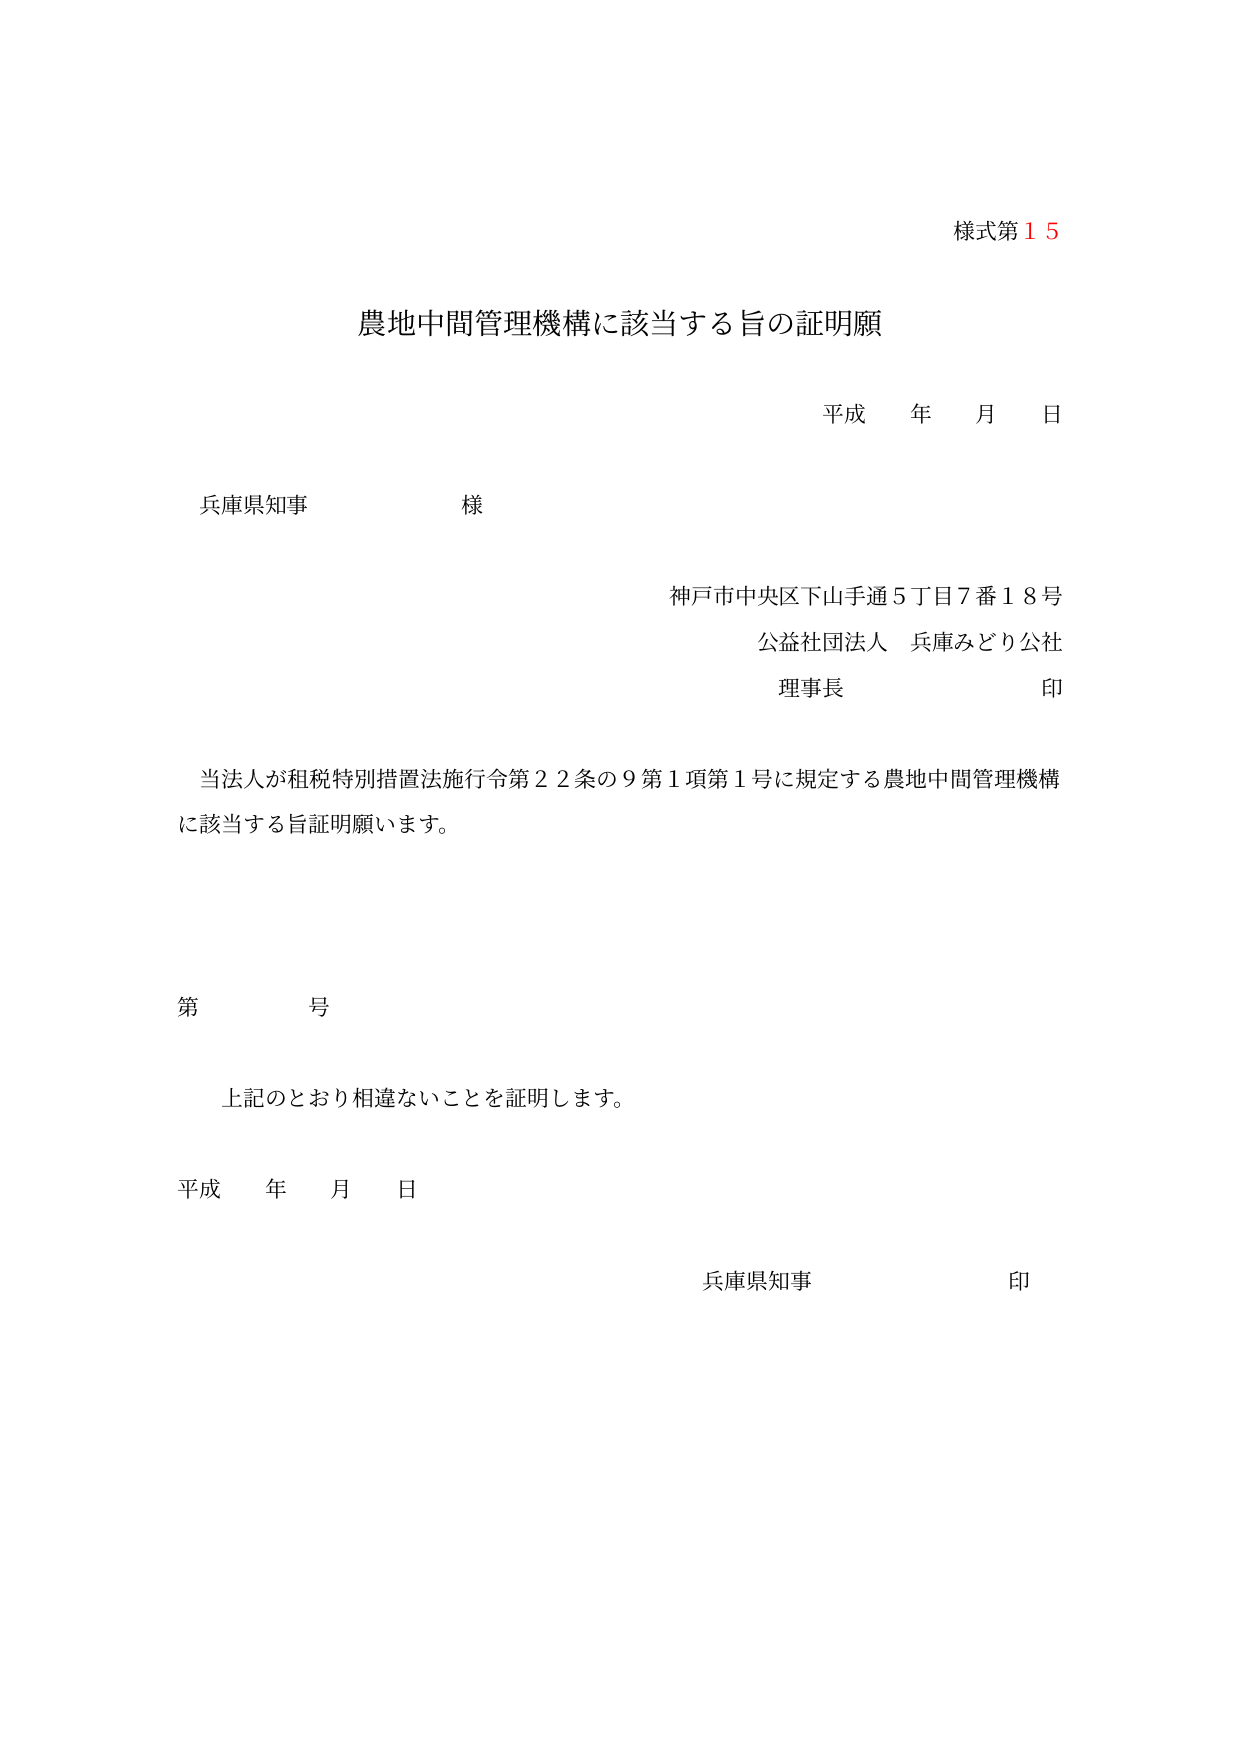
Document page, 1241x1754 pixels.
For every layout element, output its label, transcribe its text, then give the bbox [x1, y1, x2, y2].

text 上記のとおり相違ないことを証明します。 [177, 1074, 1063, 1120]
text 兵庫県知事 様 [177, 481, 1063, 527]
text 公益社団法人 兵庫みどり公社 [177, 618, 1063, 664]
text 様式第１５ [177, 207, 1063, 253]
text 当法人が租税特別措置法施行令第２２条の９第１項第１号に規定する農地中間管理機構に該当する旨証明願います。 [177, 755, 1063, 846]
text 平成 年 月 日 [177, 1166, 1063, 1211]
text 第 号 [177, 983, 1063, 1029]
text 神戸市中央区下山手通５丁目７番１８号 [177, 572, 1063, 618]
text 兵庫県知事 印 [177, 1257, 1063, 1302]
text 平成 年 月 日 [177, 390, 1063, 436]
text 理事長 印 [177, 664, 1063, 709]
text 農地中間管理機構に該当する旨の証明願 [177, 299, 1063, 344]
